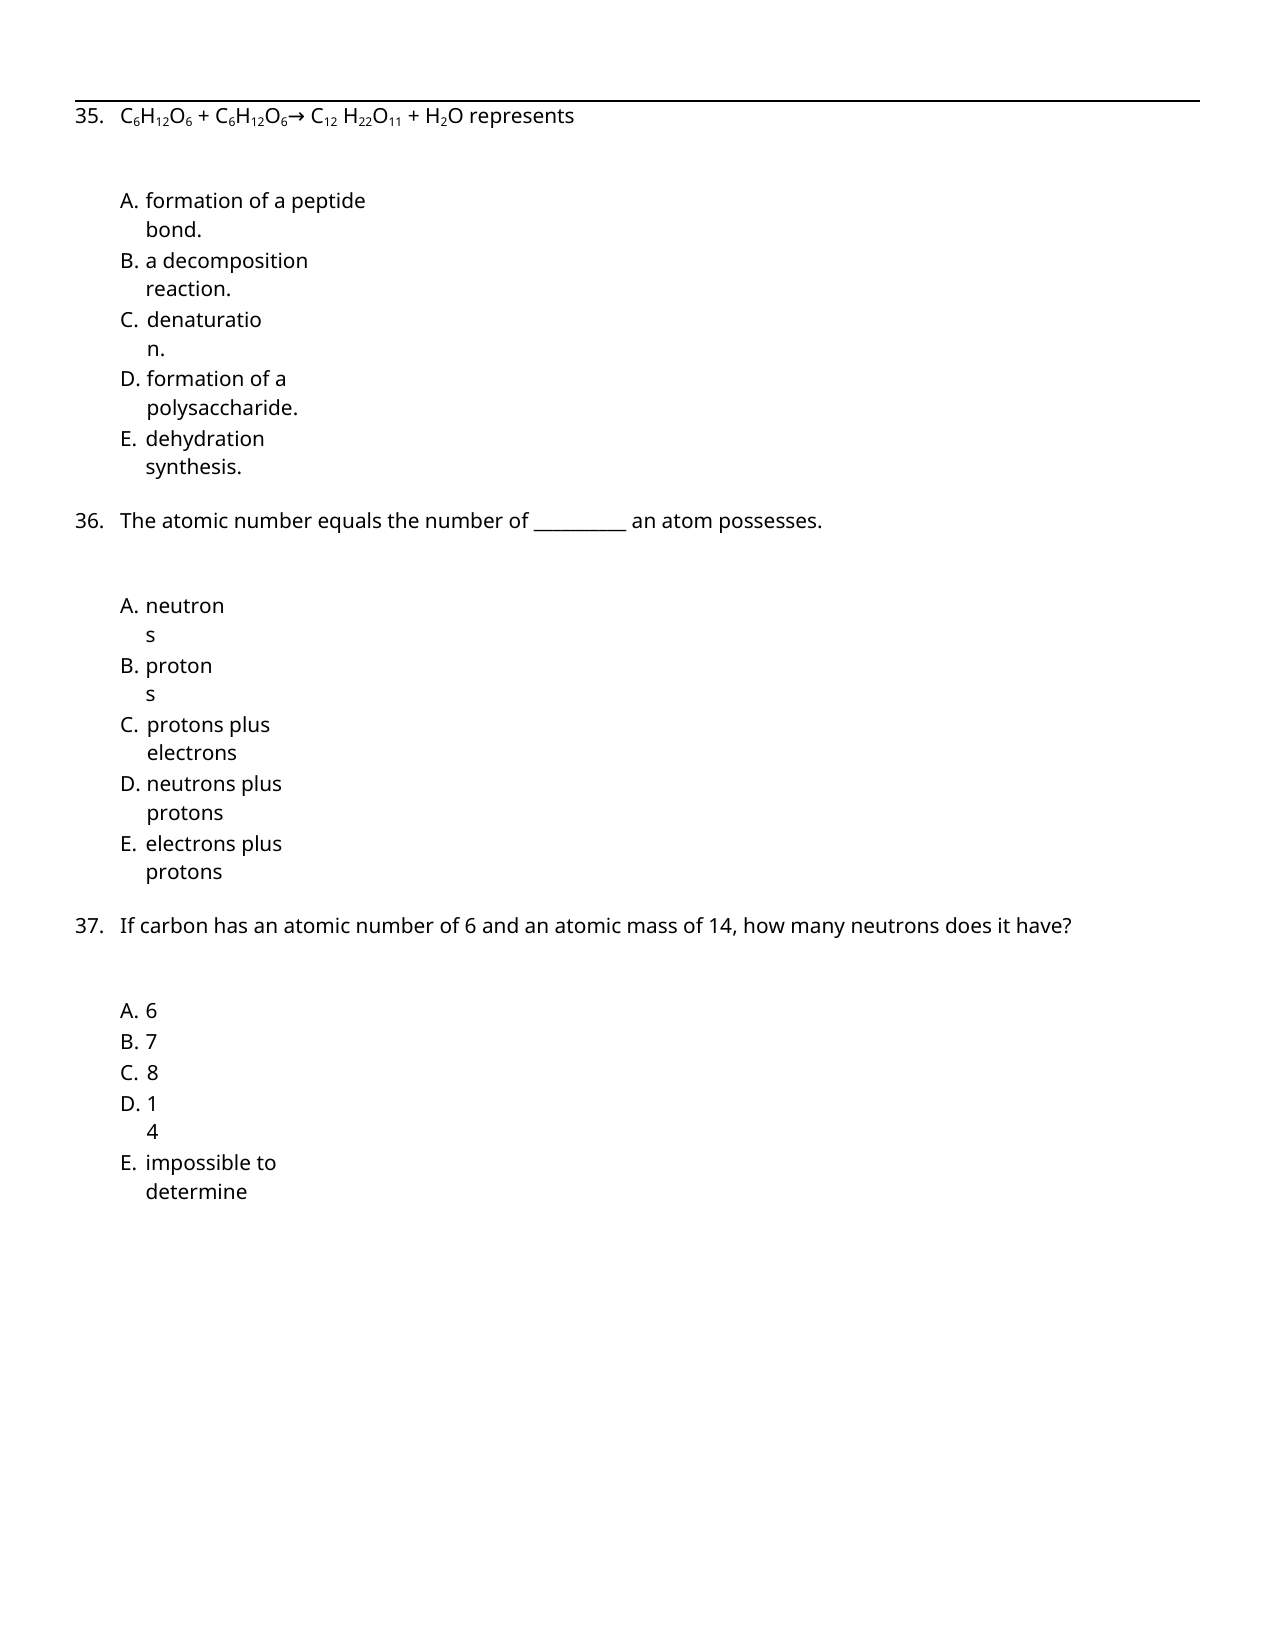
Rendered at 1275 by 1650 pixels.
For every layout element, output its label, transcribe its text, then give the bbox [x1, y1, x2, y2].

table_header 35. [75, 102, 120, 481]
table_header 36. [75, 506, 120, 886]
table_header C6H12O6 + C6H12O6→ C12 H22O11 + H2O represents [120, 102, 1200, 481]
table_header If carbon has an atomic number of 6 and an atomic mass of 14, how many neutrons does it have? [120, 911, 1200, 1205]
table_header The atomic number equals the number of __________ an atom possesses. [120, 506, 1200, 886]
table_header 37. [75, 911, 120, 1205]
